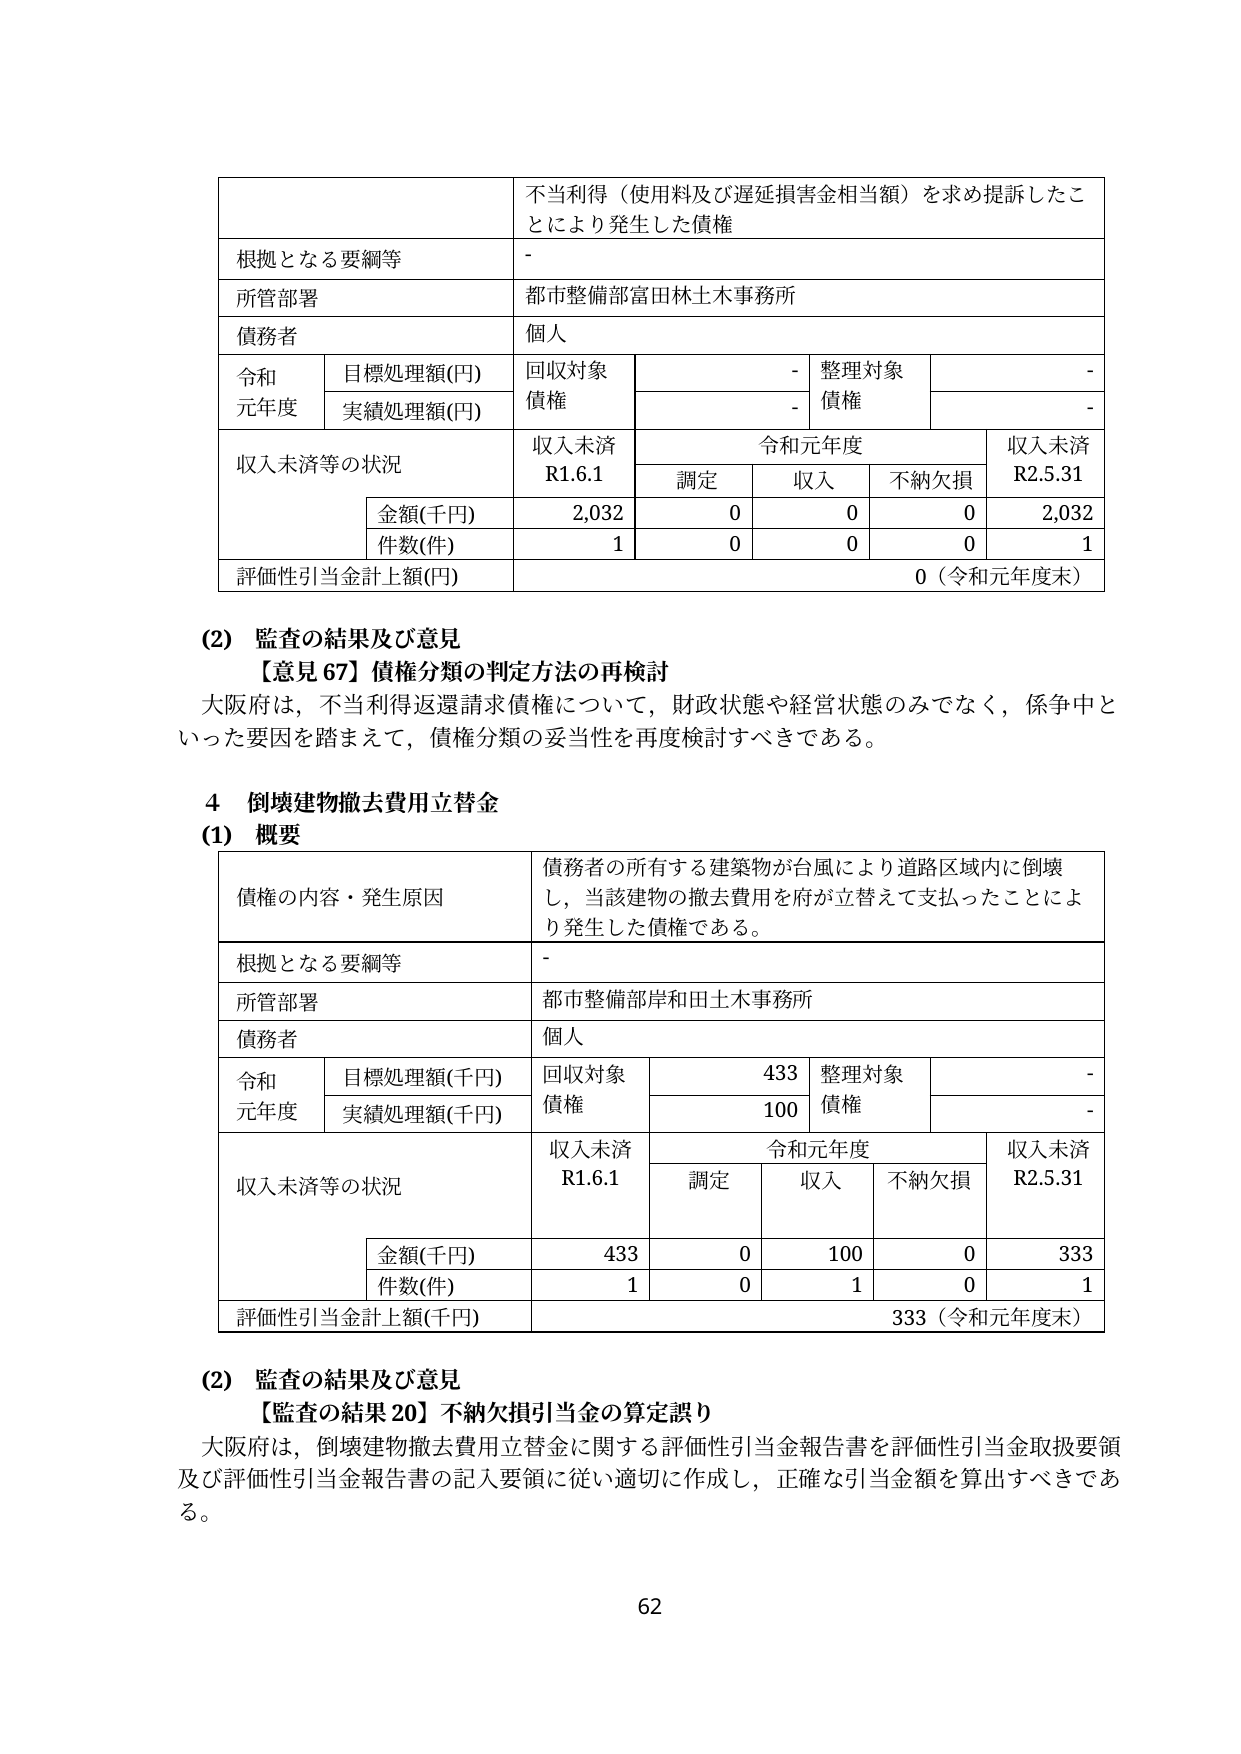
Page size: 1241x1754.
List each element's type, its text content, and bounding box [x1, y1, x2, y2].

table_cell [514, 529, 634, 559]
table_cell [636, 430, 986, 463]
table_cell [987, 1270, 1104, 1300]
text (2) 監査の結果及び意見 [177, 621, 1122, 654]
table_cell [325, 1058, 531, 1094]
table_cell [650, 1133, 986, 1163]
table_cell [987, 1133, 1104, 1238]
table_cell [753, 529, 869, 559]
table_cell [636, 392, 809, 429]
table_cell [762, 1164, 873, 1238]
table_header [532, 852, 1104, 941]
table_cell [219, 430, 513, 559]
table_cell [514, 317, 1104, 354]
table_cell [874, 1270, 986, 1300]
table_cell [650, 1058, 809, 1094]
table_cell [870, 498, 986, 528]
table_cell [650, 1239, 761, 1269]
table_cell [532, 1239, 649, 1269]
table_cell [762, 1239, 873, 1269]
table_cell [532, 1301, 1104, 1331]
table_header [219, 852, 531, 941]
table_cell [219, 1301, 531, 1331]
text 【意見67】債権分類の判定方法の再検討 [177, 654, 1122, 688]
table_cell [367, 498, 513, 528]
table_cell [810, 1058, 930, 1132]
text ４ 倒壊建物撤去費用立替金 [177, 785, 1122, 818]
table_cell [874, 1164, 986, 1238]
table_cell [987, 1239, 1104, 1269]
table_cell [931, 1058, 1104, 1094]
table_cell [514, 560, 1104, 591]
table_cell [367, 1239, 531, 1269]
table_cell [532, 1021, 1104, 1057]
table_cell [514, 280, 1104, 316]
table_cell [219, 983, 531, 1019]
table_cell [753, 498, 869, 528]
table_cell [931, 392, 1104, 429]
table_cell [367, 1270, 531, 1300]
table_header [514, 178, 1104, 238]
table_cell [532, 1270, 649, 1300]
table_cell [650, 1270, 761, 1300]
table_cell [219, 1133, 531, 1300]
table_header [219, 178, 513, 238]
text 【監査の結果20】不納欠損引当金の算定誤り [177, 1395, 1122, 1428]
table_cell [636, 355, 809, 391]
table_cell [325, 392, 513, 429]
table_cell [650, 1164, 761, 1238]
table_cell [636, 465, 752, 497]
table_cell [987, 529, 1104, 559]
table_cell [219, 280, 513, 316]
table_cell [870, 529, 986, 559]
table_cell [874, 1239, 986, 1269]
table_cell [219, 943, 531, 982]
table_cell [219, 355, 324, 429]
text (1) 概要 [177, 818, 1122, 851]
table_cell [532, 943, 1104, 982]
text 大阪府は，不当利得返還請求債権について，財政状態や経営状態のみでなく，係争中といった要因を踏まえて，債権分類の妥当性を再度検討すべきである。 [177, 688, 1122, 753]
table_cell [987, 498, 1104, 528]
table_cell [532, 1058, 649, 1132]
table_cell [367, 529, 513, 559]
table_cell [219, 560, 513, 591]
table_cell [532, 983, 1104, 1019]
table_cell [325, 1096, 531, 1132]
text 大阪府は，倒壊建物撤去費用立替金に関する評価性引当金報告書を評価性引当金取扱要領及び評価性引当金報告書の記入要領に従い適切に作成し，正確な引当金額を算出すべきである。 [177, 1428, 1122, 1527]
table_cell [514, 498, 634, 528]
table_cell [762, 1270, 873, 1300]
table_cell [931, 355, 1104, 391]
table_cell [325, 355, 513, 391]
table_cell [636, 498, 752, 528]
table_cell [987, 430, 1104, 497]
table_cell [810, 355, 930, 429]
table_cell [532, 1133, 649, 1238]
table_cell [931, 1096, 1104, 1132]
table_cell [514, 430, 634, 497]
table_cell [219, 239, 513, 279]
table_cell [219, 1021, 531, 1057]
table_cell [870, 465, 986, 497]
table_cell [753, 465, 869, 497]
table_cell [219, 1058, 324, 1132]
text (2) 監査の結果及び意見 [177, 1362, 1122, 1395]
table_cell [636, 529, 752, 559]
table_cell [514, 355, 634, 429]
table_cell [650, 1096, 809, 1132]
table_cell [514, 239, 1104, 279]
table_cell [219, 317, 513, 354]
